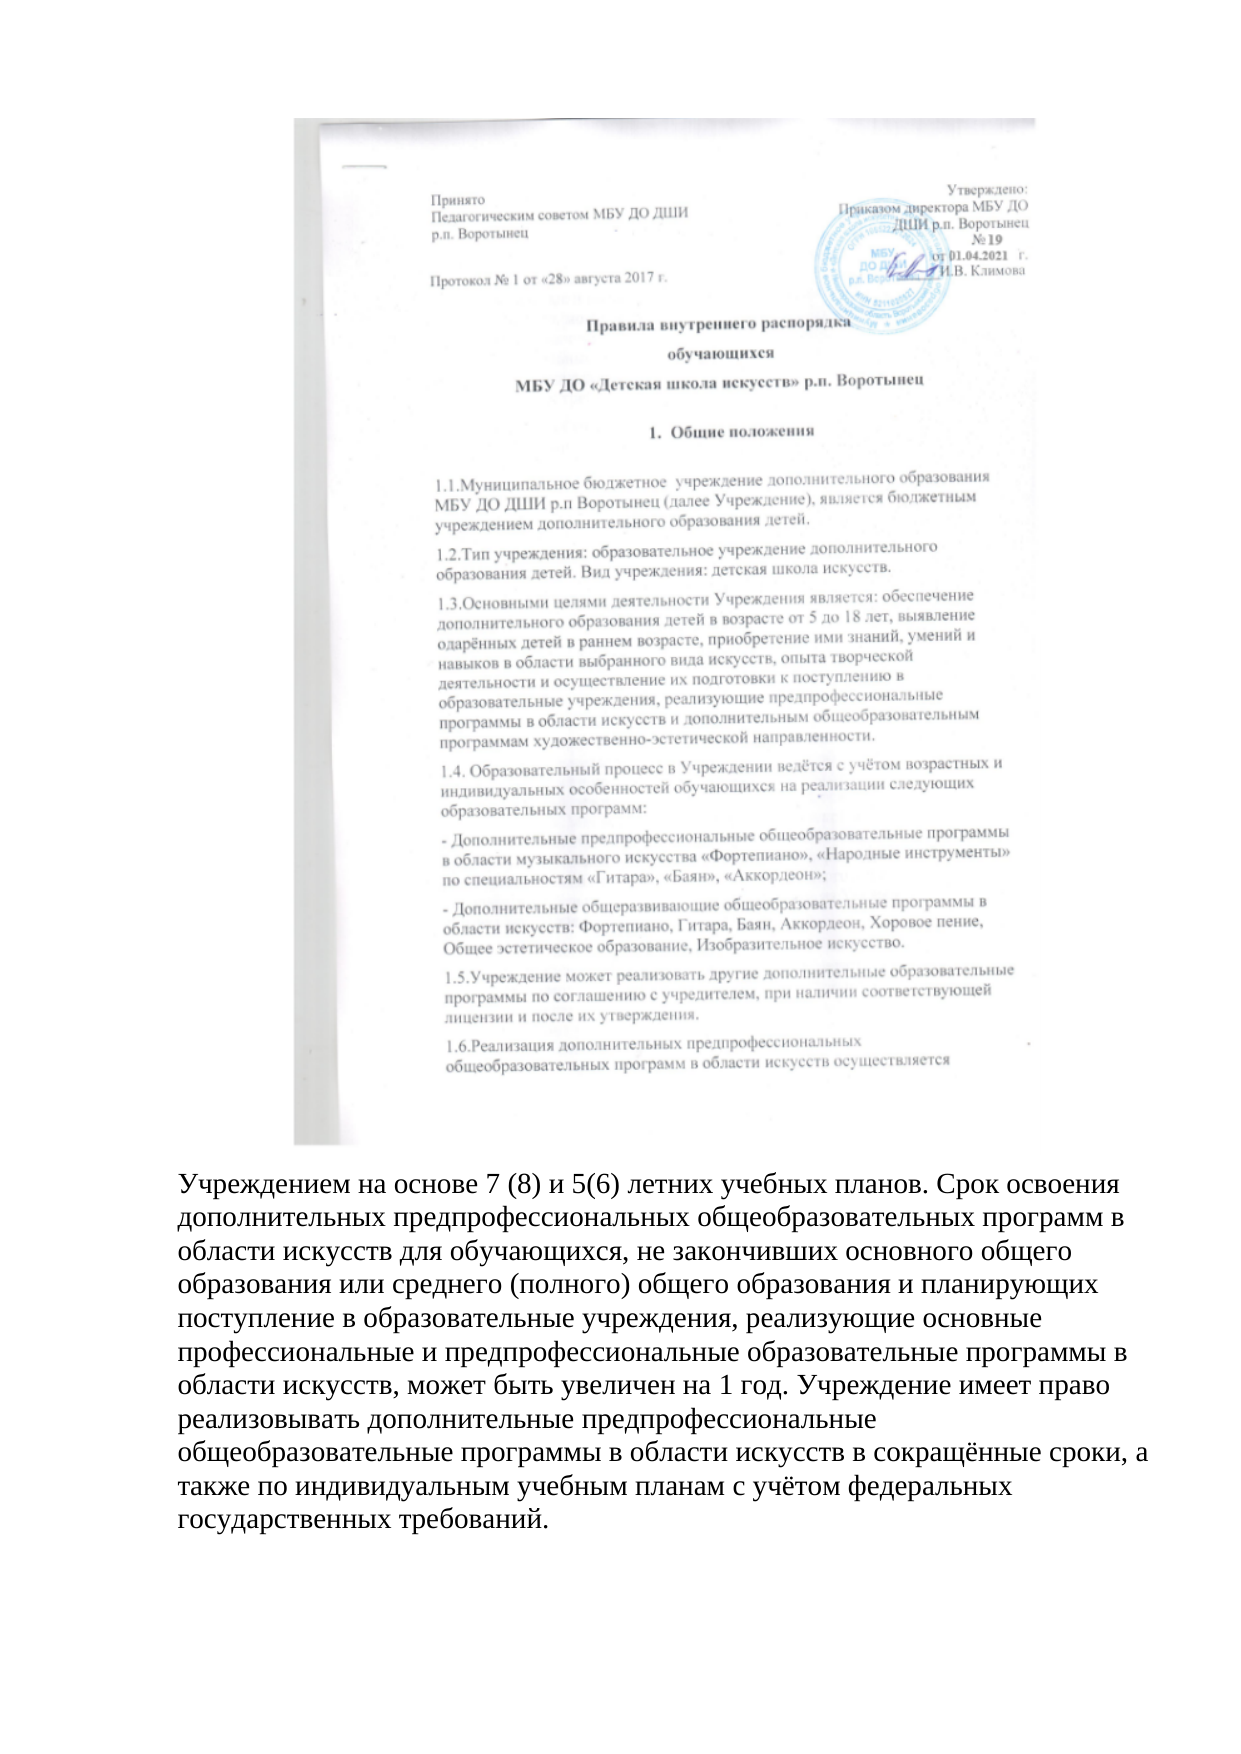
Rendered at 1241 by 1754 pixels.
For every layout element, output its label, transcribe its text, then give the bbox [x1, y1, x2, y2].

picture [287, 118, 1042, 1155]
text Учреждением на основе 7 (8) и 5(6) летних учебных планов. Срок освоения дополнительных предпрофессиональных общеобразовательных программ в области искусств для обучающихся, не закончивших основного общего образования или среднего (полного) общего образования и планирующих поступление в образовательные учреждения, реализующие основные профессиональные и предпрофессиональные образовательные программы в области искусств, может быть увеличен на 1 год. Учреждение имеет право реализовывать дополнительные предпрофессиональные общеобразовательные программы в области искусств в сокращённые сроки, а также по индивидуальным учебным планам с учётом федеральных государственных требований. [177, 667, 1152, 1535]
